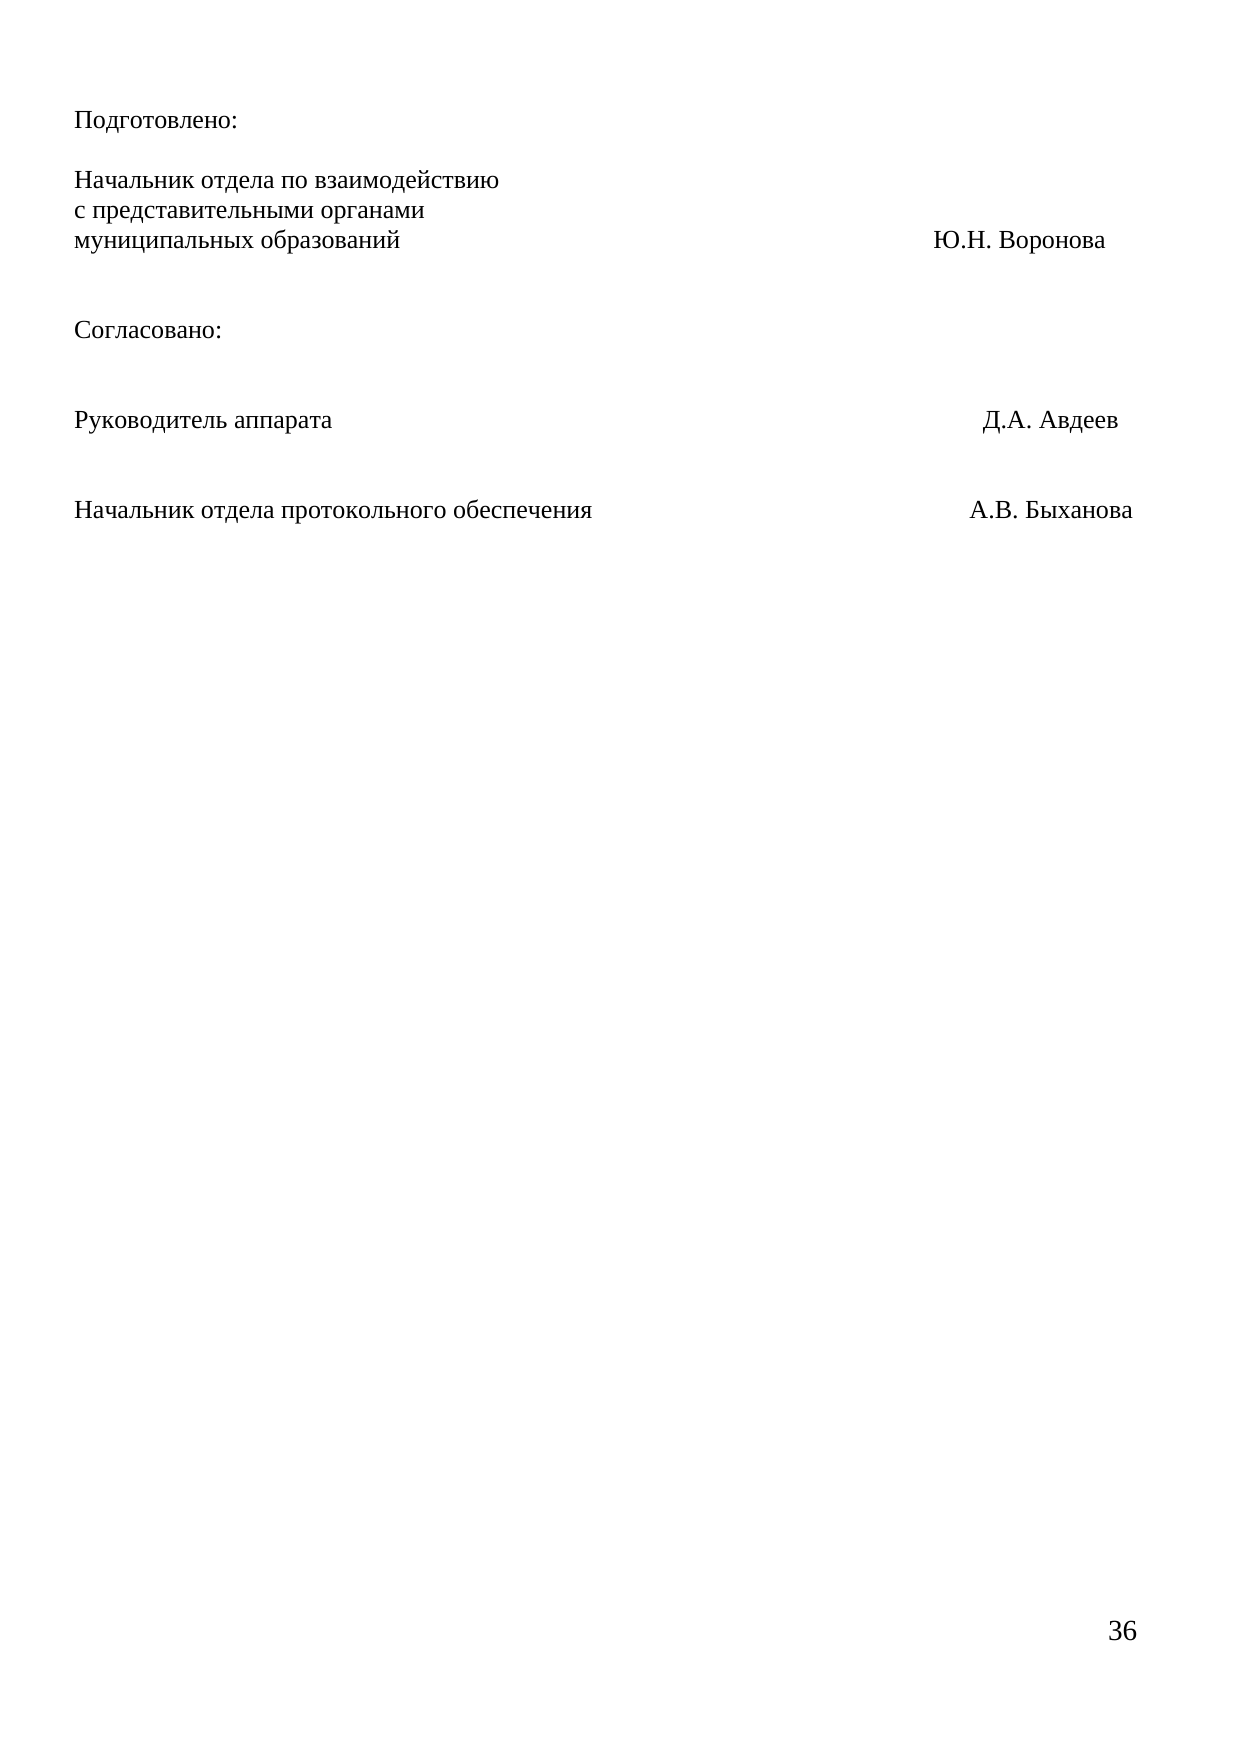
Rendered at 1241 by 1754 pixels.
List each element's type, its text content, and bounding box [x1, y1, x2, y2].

text Подготовлено: [74, 104, 1137, 134]
text Начальник отдела протокольного обеспечения А.В. Быханова [74, 494, 1181, 524]
text Руководитель аппарата Д.А. Авдеев [74, 404, 1196, 434]
text муниципальных образований Ю.Н. Воронова [74, 224, 1137, 254]
text с представительными органами [74, 194, 1137, 224]
text Согласовано: [74, 314, 1137, 344]
text Начальник отдела по взаимодействию [74, 164, 1137, 194]
